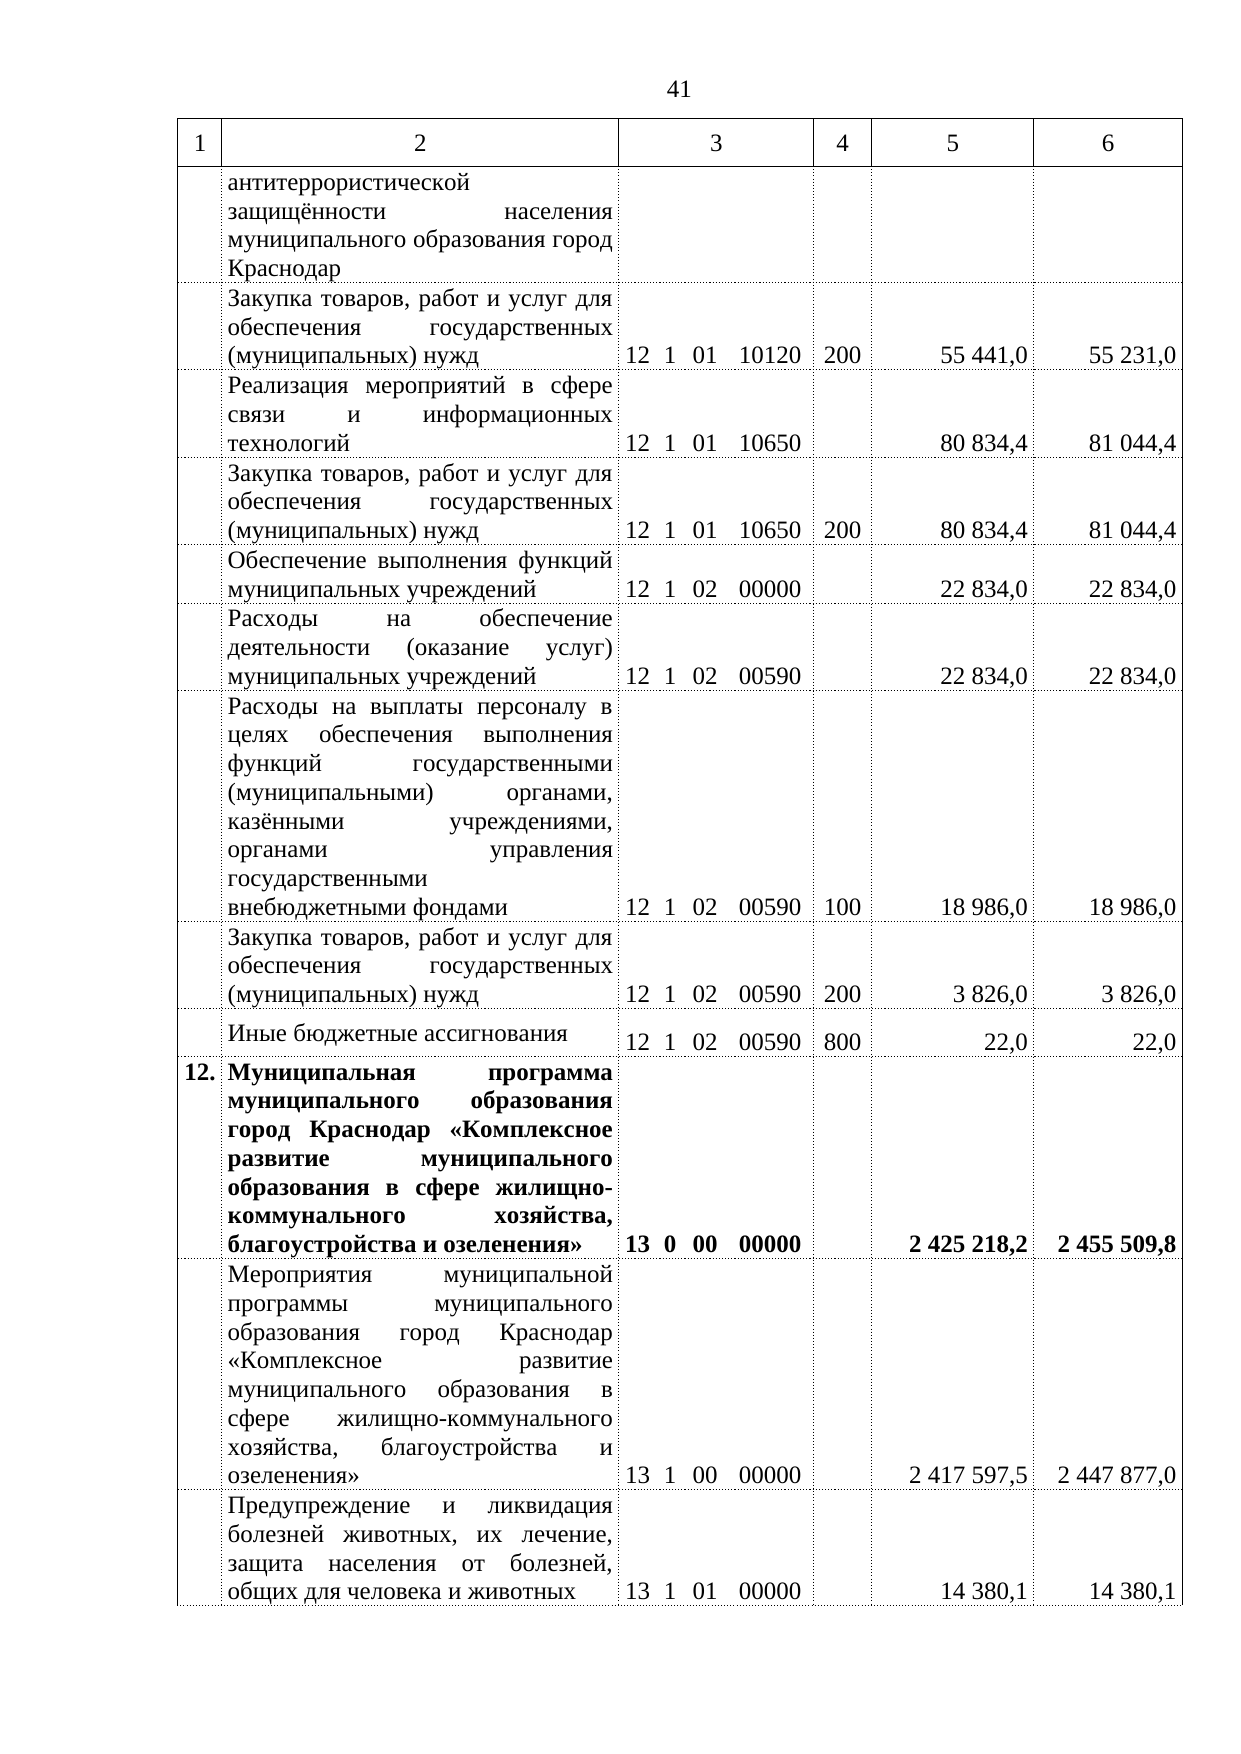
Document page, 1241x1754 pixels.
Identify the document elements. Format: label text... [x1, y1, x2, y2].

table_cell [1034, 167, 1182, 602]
table_header 3 [619, 119, 813, 166]
table_header 1 [178, 119, 221, 166]
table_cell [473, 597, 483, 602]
table_header 2 [222, 119, 618, 166]
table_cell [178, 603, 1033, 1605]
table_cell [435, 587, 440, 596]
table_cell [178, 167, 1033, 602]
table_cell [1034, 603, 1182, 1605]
table_header 6 [1034, 119, 1182, 166]
table_header 4 [814, 119, 871, 166]
table_header 5 [872, 119, 1033, 166]
